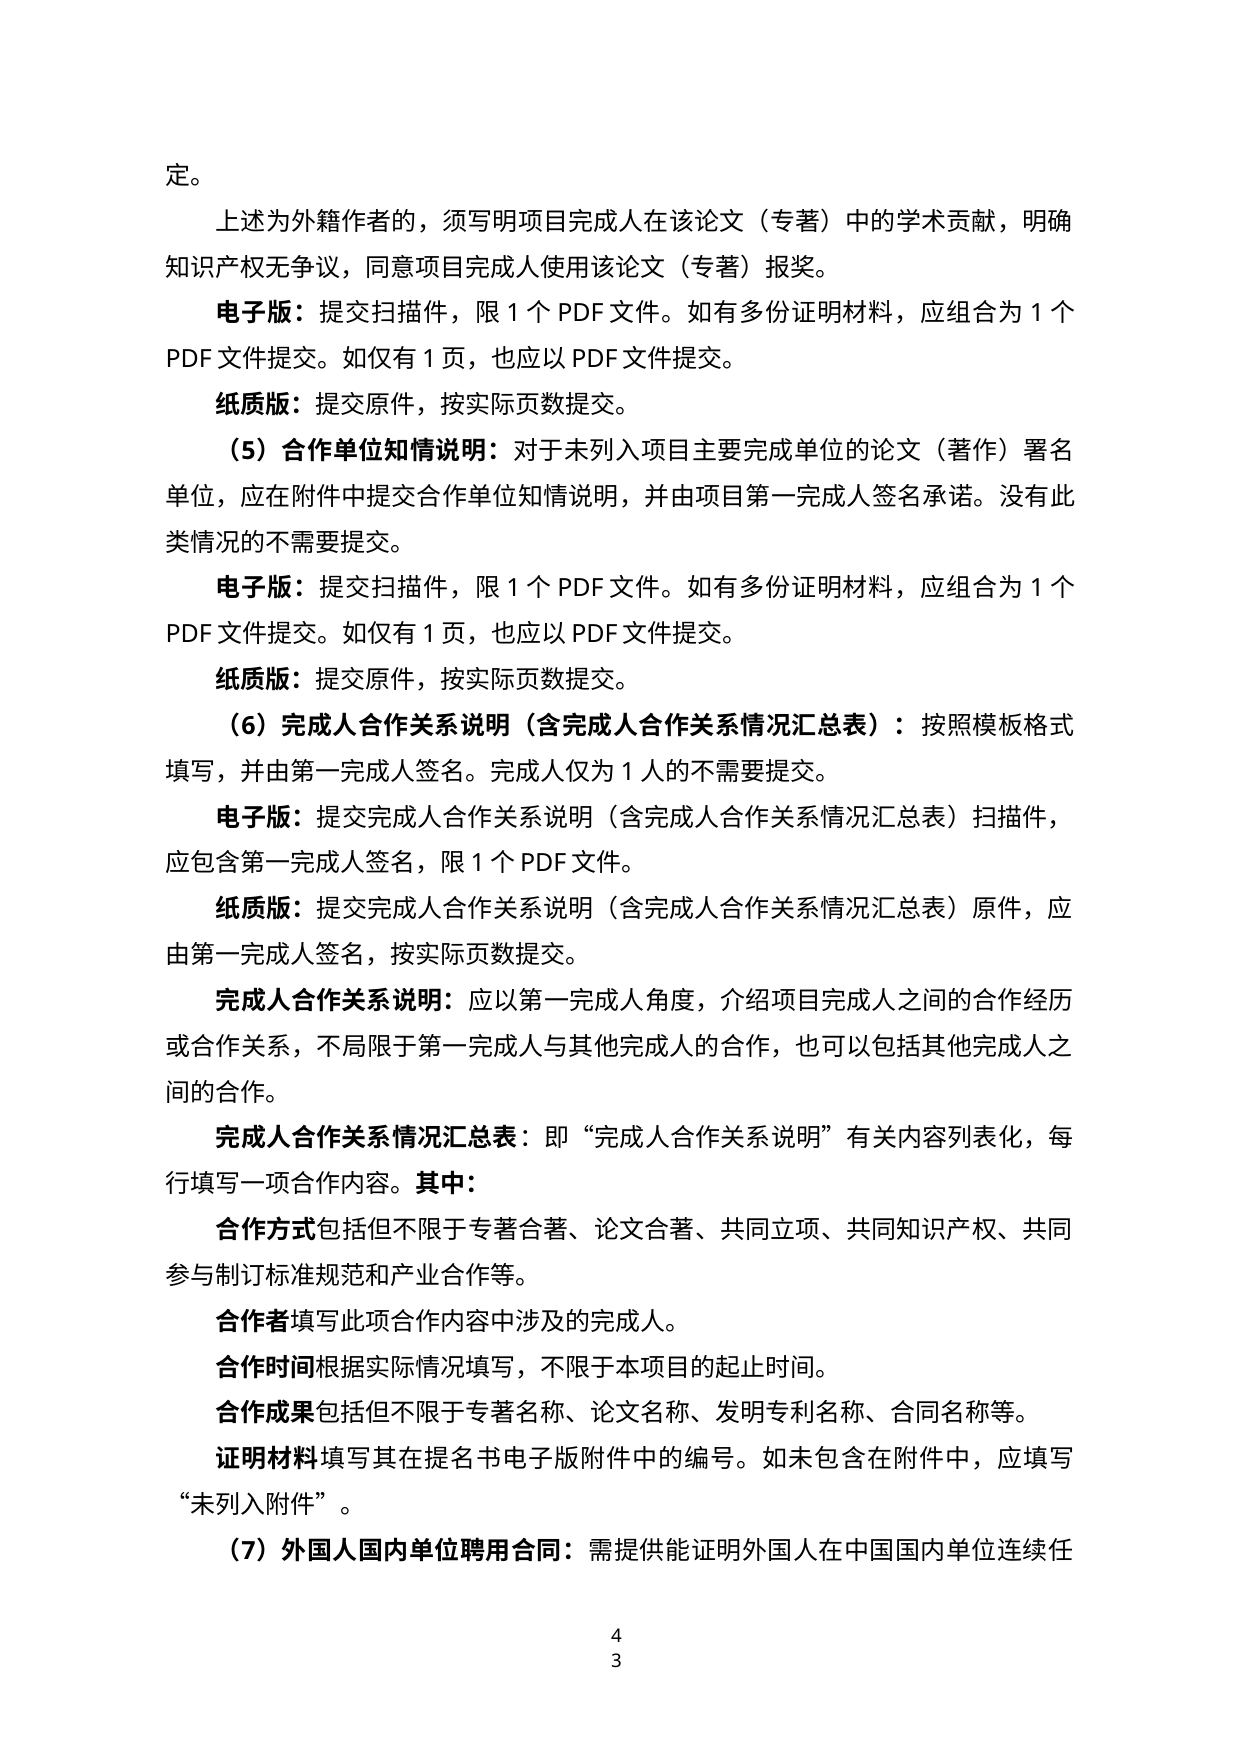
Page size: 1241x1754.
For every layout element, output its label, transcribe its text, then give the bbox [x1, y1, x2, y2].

text 完成人合作关系情况汇总表：即“完成人合作关系说明”有关内容列表化，每行填写一项合作内容。其中： [165, 1110, 1075, 1202]
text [165, 1523, 1075, 1568]
text （6）完成人合作关系说明（含完成人合作关系情况汇总表）：按照模板格式填写，并由第一完成人签名。完成人仅为1人的不需要提交。 [165, 698, 1075, 789]
text 电子版：提交扫描件，限1个PDF文件。如有多份证明材料，应组合为1个PDF文件提交。如仅有1页，也应以PDF文件提交。 [165, 560, 1075, 652]
text 纸质版：提交原件，按实际页数提交。 [165, 652, 1075, 698]
text 电子版：提交完成人合作关系说明（含完成人合作关系情况汇总表）扫描件，应包含第一完成人签名，限1个PDF文件。 [165, 789, 1075, 881]
text 纸质版：提交原件，按实际页数提交。 [165, 377, 1075, 423]
text 合作者填写此项合作内容中涉及的完成人。 [165, 1293, 1075, 1339]
text 证明材料填写其在提名书电子版附件中的编号。如未包含在附件中，应填写“未列入附件”。 [165, 1431, 1075, 1523]
text 合作方式包括但不限于专著合著、论文合著、共同立项、共同知识产权、共同参与制订标准规范和产业合作等。 [165, 1202, 1075, 1293]
text 完成人合作关系说明：应以第一完成人角度，介绍项目完成人之间的合作经历或合作关系，不局限于第一完成人与其他完成人的合作，也可以包括其他完成人之间的合作。 [165, 973, 1075, 1110]
text 电子版：提交扫描件，限1个PDF文件。如有多份证明材料，应组合为1个PDF文件提交。如仅有1页，也应以PDF文件提交。 [165, 285, 1075, 377]
text 纸质版：提交完成人合作关系说明（含完成人合作关系情况汇总表）原件，应由第一完成人签名，按实际页数提交。 [165, 881, 1075, 973]
text 合作成果包括但不限于专著名称、论文名称、发明专利名称、合同名称等。 [165, 1385, 1075, 1431]
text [165, 148, 1075, 193]
text 上述为外籍作者的，须写明项目完成人在该论文（专著）中的学术贡献，明确知识产权无争议，同意项目完成人使用该论文（专著）报奖。 [165, 193, 1075, 285]
text 合作时间根据实际情况填写，不限于本项目的起止时间。 [165, 1339, 1075, 1385]
text （5）合作单位知情说明：对于未列入项目主要完成单位的论文（著作）署名单位，应在附件中提交合作单位知情说明，并由项目第一完成人签名承诺。没有此类情况的不需要提交。 [165, 423, 1075, 560]
